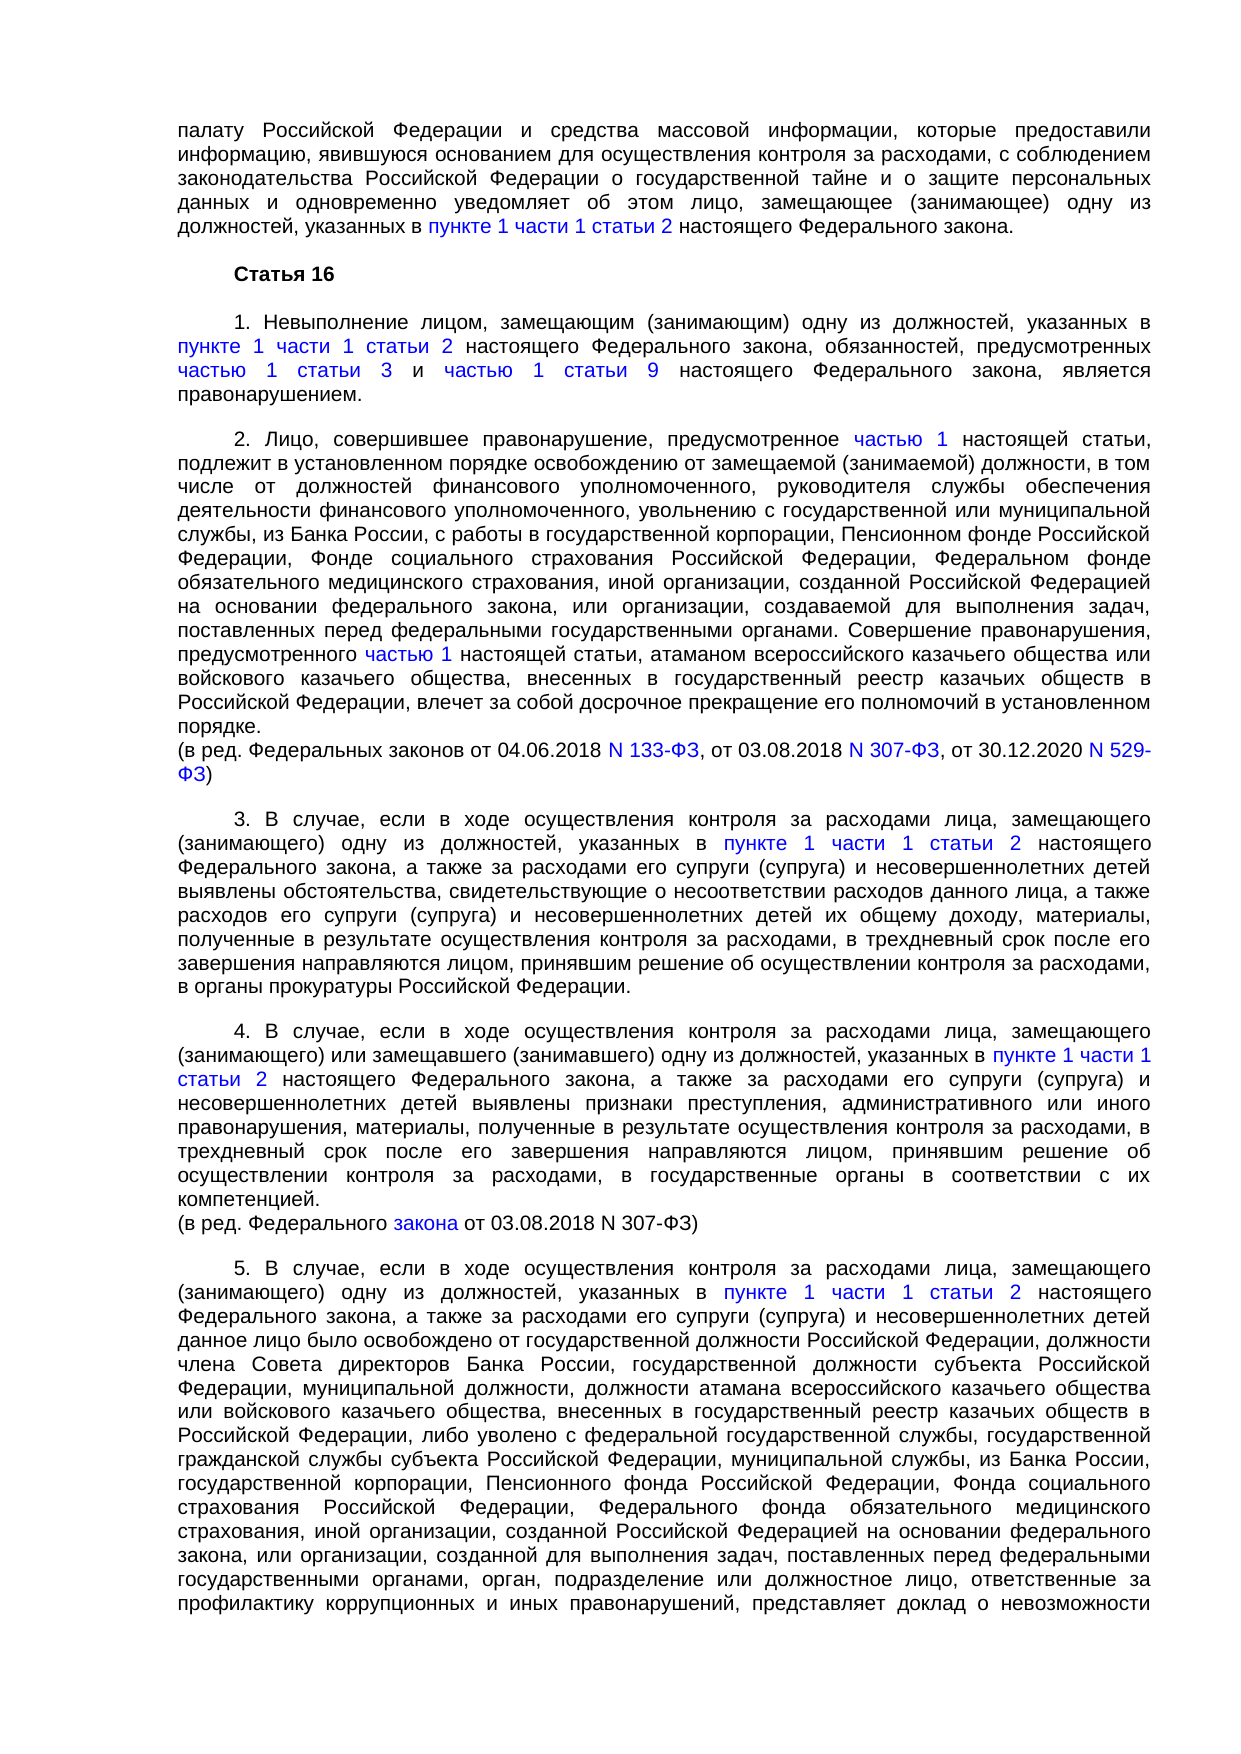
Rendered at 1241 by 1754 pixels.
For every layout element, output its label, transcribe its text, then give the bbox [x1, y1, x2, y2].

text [177, 118, 1152, 238]
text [177, 1256, 1152, 1615]
text (в ред. Федерального закона от 03.08.2018 N 307-ФЗ) [177, 1211, 1152, 1235]
text 3. В случае, если в ходе осуществления контроля за расходами лица, замещающего (занимающего) одну из должностей, указанных в пункте 1 части 1 статьи 2 настоящего Федерального закона, а также за расходами его супруги (супруга) и несовершеннолетних детей выявлены обстоятельства, свидетельствующие о несоответствии расходов данного лица, а также расходов его супруги (супруга) и несовершеннолетних детей их общему доходу, материалы, полученные в результате осуществления контроля за расходами, в трехдневный срок после его завершения направляются лицом, принявшим решение об осуществлении контроля за расходами, в органы прокуратуры Российской Федерации. [177, 807, 1152, 998]
text 1. Невыполнение лицом, замещающим (занимающим) одну из должностей, указанных в пункте 1 части 1 статьи 2 настоящего Федерального закона, обязанностей, предусмотренных частью 1 статьи 3 и частью 1 статьи 9 настоящего Федерального закона, является правонарушением. [177, 310, 1152, 406]
title Статья 16 [177, 262, 1152, 286]
text 2. Лицо, совершившее правонарушение, предусмотренное частью 1 настоящей статьи, подлежит в установленном порядке освобождению от замещаемой (занимаемой) должности, в том числе от должностей финансового уполномоченного, руководителя службы обеспечения деятельности финансового уполномоченного, увольнению с государственной или муниципальной службы, из Банка России, с работы в государственной корпорации, Пенсионном фонде Российской Федерации, Фонде социального страхования Российской Федерации, Федеральном фонде обязательного медицинского страхования, иной организации, созданной Российской Федерацией на основании федерального закона, или организации, создаваемой для выполнения задач, поставленных перед федеральными государственными органами. Совершение правонарушения, предусмотренного частью 1 настоящей статьи, атаманом всероссийского казачьего общества или войскового казачьего общества, внесенных в государственный реестр казачьих обществ в Российской Федерации, влечет за собой досрочное прекращение его полномочий в установленном порядке. [177, 426, 1152, 738]
text 4. В случае, если в ходе осуществления контроля за расходами лица, замещающего (занимающего) или замещавшего (занимавшего) одну из должностей, указанных в пункте 1 части 1 статьи 2 настоящего Федерального закона, а также за расходами его супруги (супруга) и несовершеннолетних детей выявлены признаки преступления, административного или иного правонарушения, материалы, полученные в результате осуществления контроля за расходами, в трехдневный срок после его завершения направляются лицом, принявшим решение об осуществлении контроля за расходами, в государственные органы в соответствии с их компетенцией. [177, 1019, 1152, 1211]
text (в ред. Федеральных законов от 04.06.2018 N 133-ФЗ, от 03.08.2018 N 307-ФЗ, от 30.12.2020 N 529-ФЗ) [177, 738, 1152, 786]
